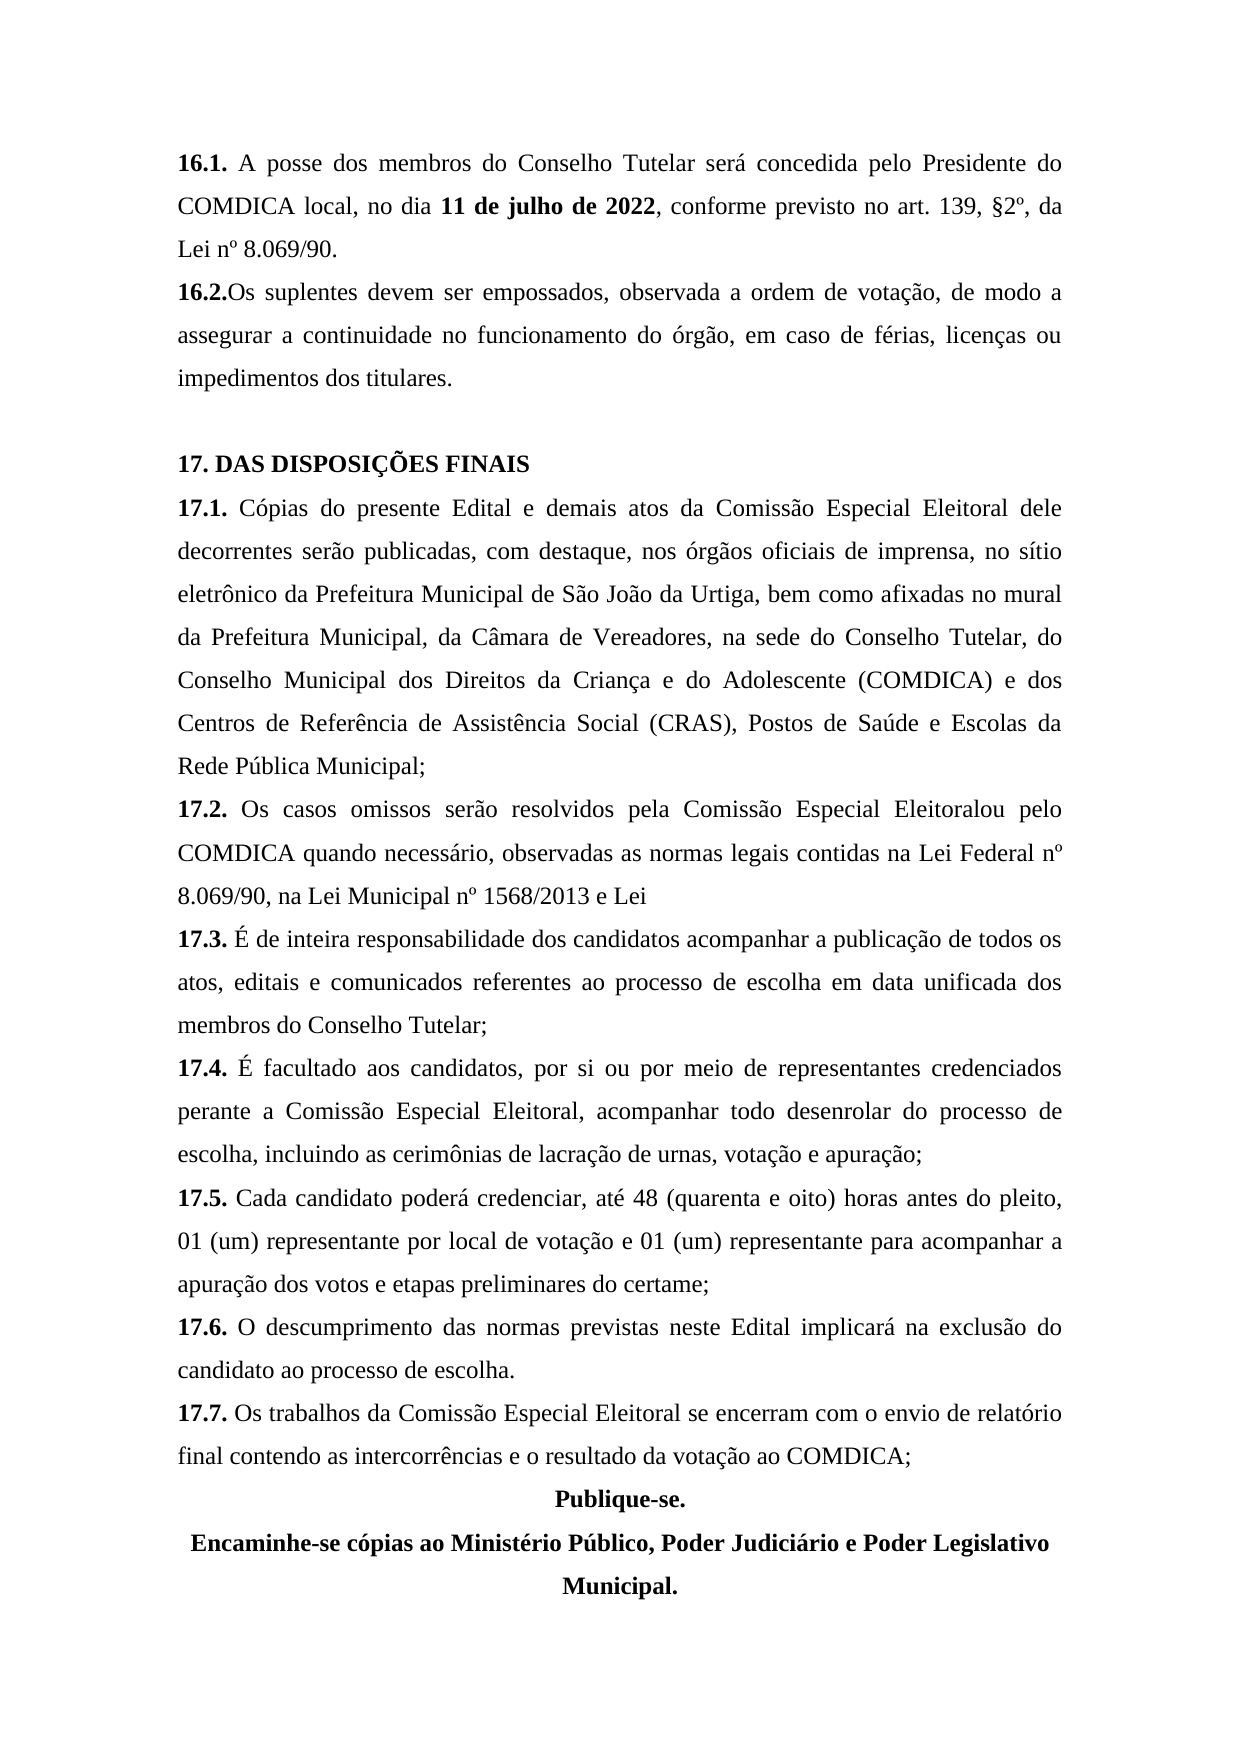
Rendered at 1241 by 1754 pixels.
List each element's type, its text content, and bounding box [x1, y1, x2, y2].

text Encaminhe-se cópias ao Ministério Público, Poder Judiciário e Poder Legislativo Municipal. [177, 1528, 1063, 1599]
text 17.1. Cópias do presente Edital e demais atos da Comissão Especial Eleitoral dele decorrentes serão publicadas, com destaque, nos órgãos oficiais de imprensa, no sítio eletrônico da Prefeitura Municipal de São João da Urtiga, bem como afixadas no mural da Prefeitura Municipal, da Câmara de Vereadores, na sede do Conselho Tutelar, do Conselho Municipal dos Direitos da Criança e do Adolescente (COMDICA) e dos Centros de Referência de Assistência Social (CRAS), Postos de Saúde e Escolas da Rede Pública Municipal; [177, 493, 1063, 780]
text 17.7. Os trabalhos da Comissão Especial Eleitoral se encerram com o envio de relatório final contendo as intercorrências e o resultado da votação ao COMDICA; [177, 1398, 1063, 1470]
text Publique-se. [177, 1484, 1063, 1513]
text 16.1. A posse dos membros do Conselho Tutelar será concedida pelo Presidente do COMDICA local, no dia 11 de julho de 2022, conforme previsto no art. 139, §2º, da Lei nº 8.069/90. [177, 148, 1063, 263]
text 17.2. Os casos omissos serão resolvidos pela Comissão Especial Eleitoralou pelo COMDICA quando necessário, observadas as normas legais contidas na Lei Federal nº 8.069/90, na Lei Municipal nº 1568/2013 e Lei [177, 794, 1063, 909]
text 17.6. O descumprimento das normas previstas neste Edital implicará na exclusão do candidato ao processo de escolha. [177, 1312, 1063, 1384]
text 17. DAS DISPOSIÇÕES FINAIS [177, 449, 1063, 478]
text 16.2.Os suplentes devem ser empossados, observada a ordem de votação, de modo a assegurar a continuidade no funcionamento do órgão, em caso de férias, licenças ou impedimentos dos titulares. [177, 277, 1063, 392]
text 17.3. É de inteira responsabilidade dos candidatos acompanhar a publicação de todos os atos, editais e comunicados referentes ao processo de escolha em data unificada dos membros do Conselho Tutelar; [177, 924, 1063, 1039]
text 17.4. É facultado aos candidatos, por si ou por meio de representantes credenciados perante a Comissão Especial Eleitoral, acompanhar todo desenrolar do processo de escolha, incluindo as cerimônias de lacração de urnas, votação e apuração; [177, 1053, 1063, 1168]
text 17.5. Cada candidato poderá credenciar, até 48 (quarenta e oito) horas antes do pleito, 01 (um) representante por local de votação e 01 (um) representante para acompanhar a apuração dos votos e etapas preliminares do certame; [177, 1183, 1063, 1298]
